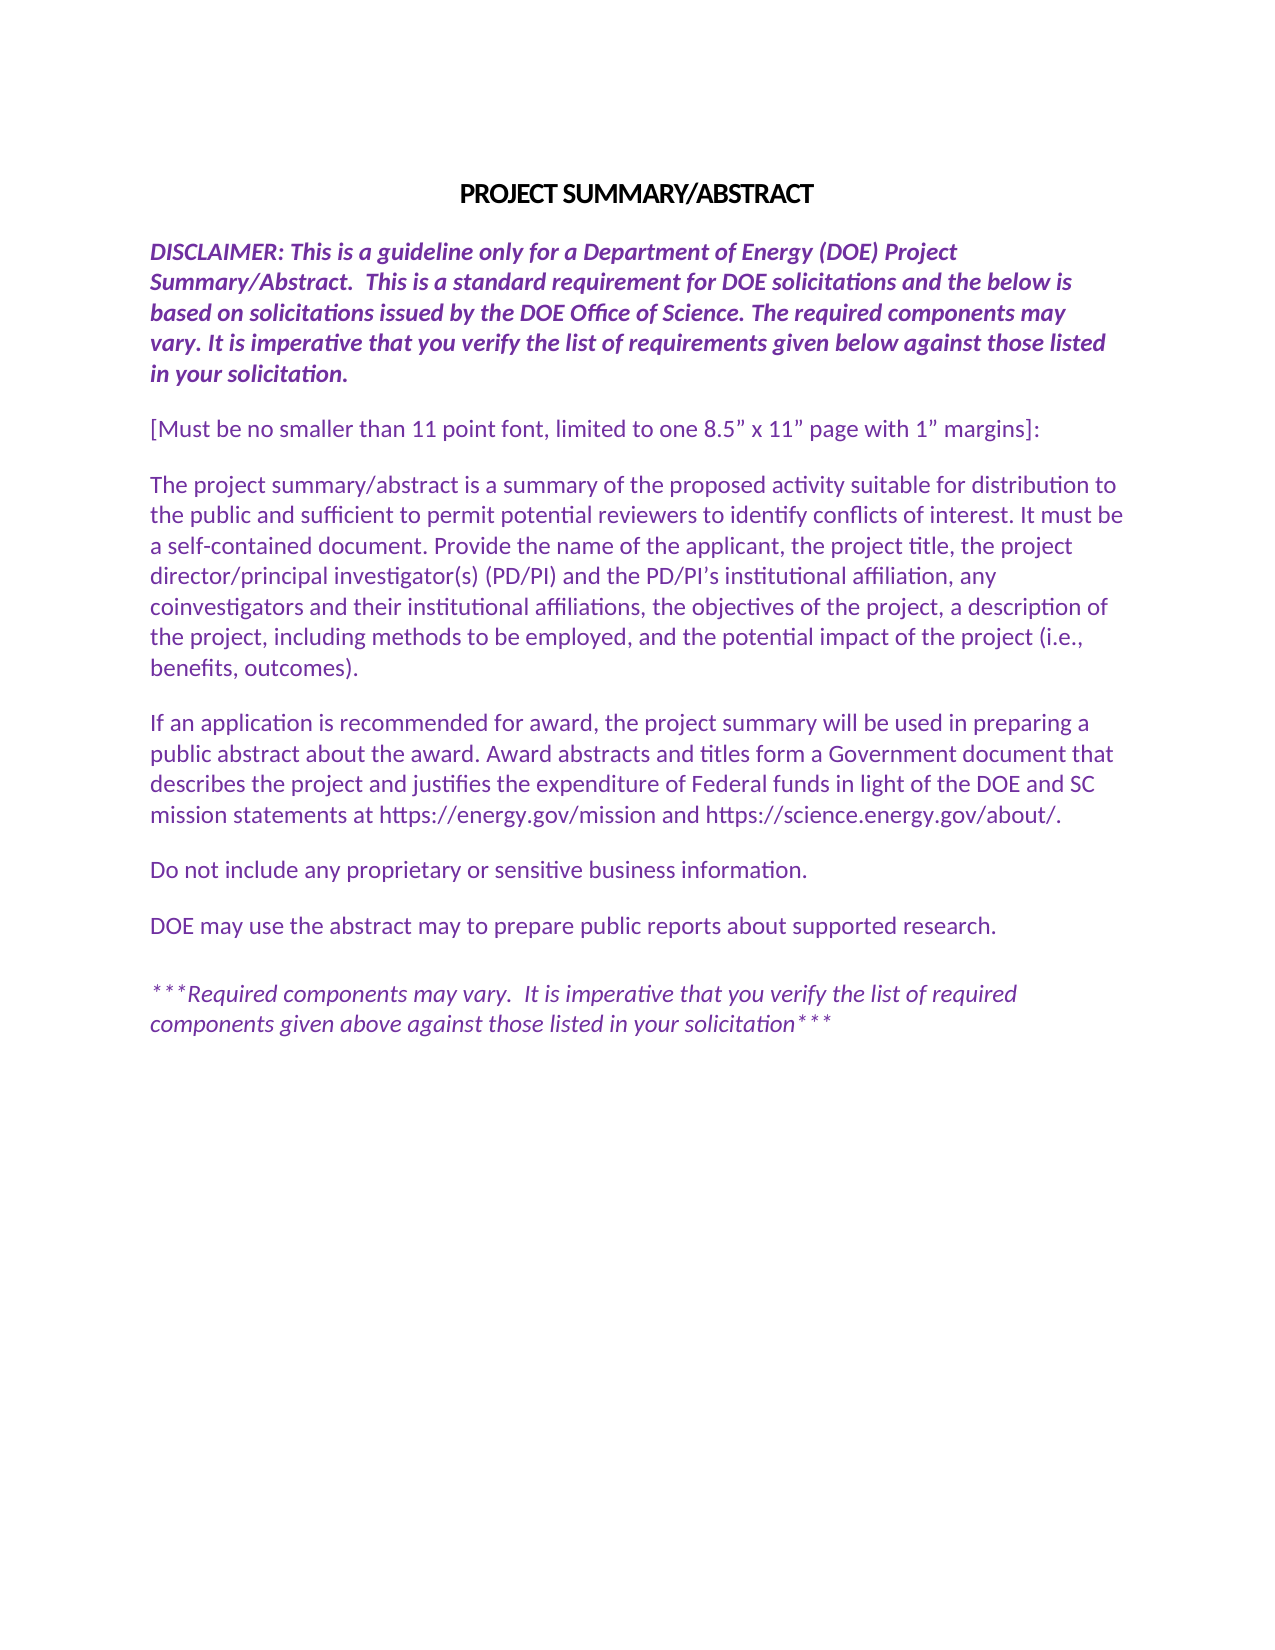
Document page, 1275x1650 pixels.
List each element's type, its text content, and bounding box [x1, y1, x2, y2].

text If an application is recommended for award, the project summary will be used in preparing a public abstract about the award. Award abstracts and titles form a Government document that describes the project and justifies the expenditure of Federal funds in light of the DOE and SC mission statements at https://energy.gov/mission and https://science.energy.gov/about/. [150, 707, 1125, 829]
text DISCLAIMER: This is a guideline only for a Department of Energy (DOE) Project Summary/Abstract. This is a standard requirement for DOE solicitations and the below is based on solicitations issued by the DOE Office of Science. The required components may vary. It is imperative that you verify the list of requirements given below against those listed in your solicitation. [150, 236, 1125, 388]
text DOE may use the abstract may to prepare public reports about supported research. [150, 910, 1125, 941]
text Do not include any proprietary or sensitive business information. [150, 854, 1125, 885]
title PROJECT SUMMARY/ABSTRACT [150, 175, 1125, 211]
text [Must be no smaller than 11 point font, limited to one 8.5” x 11” page with 1” margins]: [150, 413, 1125, 444]
text The project summary/abstract is a summary of the proposed activity suitable for distribution to the public and sufficient to permit potential reviewers to identify conflicts of interest. It must be a self-contained document. Provide the name of the applicant, the project title, the project director/principal investigator(s) (PD/PI) and the PD/PI’s institutional affiliation, any coinvestigators and their institutional affiliations, the objectives of the project, a description of the project, including methods to be employed, and the potential impact of the project (i.e., benefits, outcomes). [150, 469, 1125, 682]
text ***Required components may vary. It is imperative that you verify the list of required components given above against those listed in your solicitation*** [150, 978, 1125, 1039]
